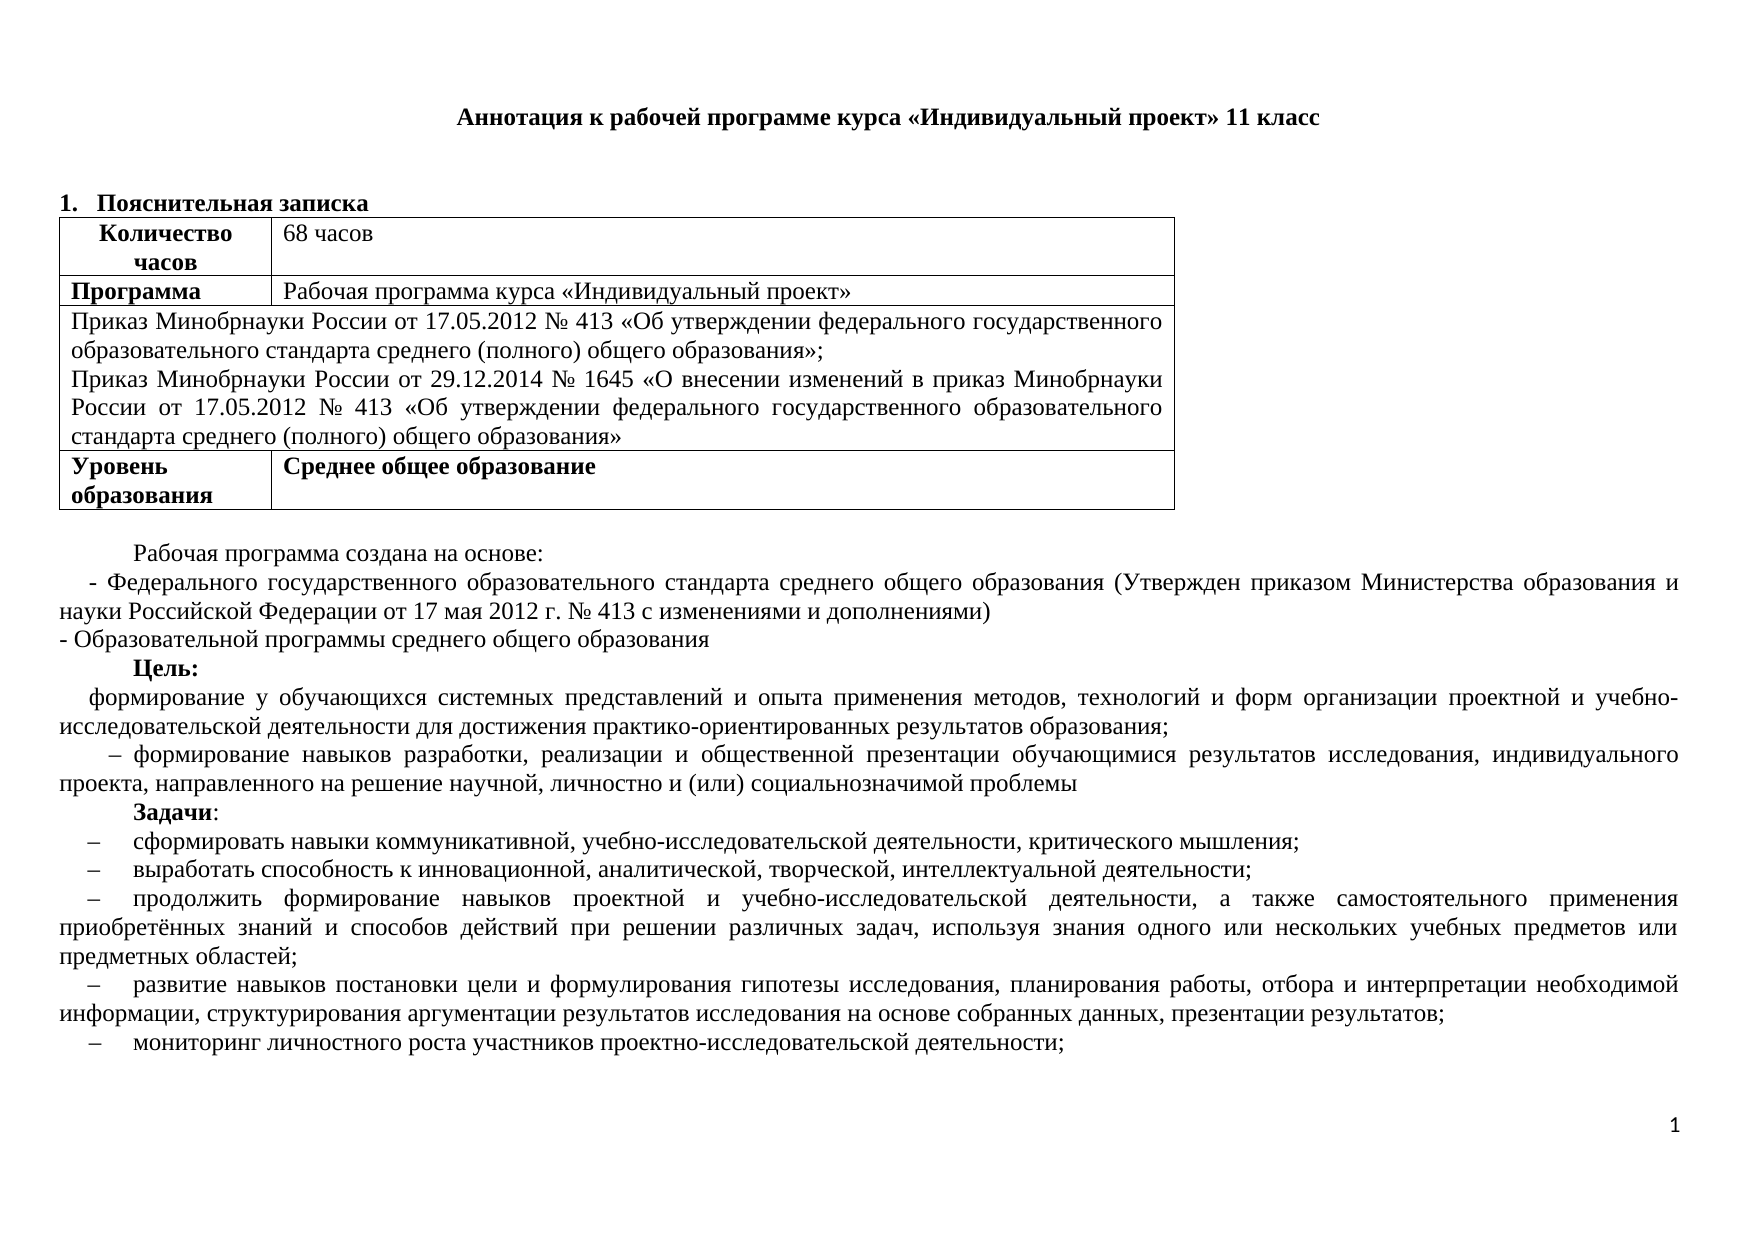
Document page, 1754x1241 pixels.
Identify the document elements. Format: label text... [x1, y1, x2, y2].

table_cell Среднее общее образование [272, 451, 1174, 508]
text формирование у обучающихся системных представлений и опыта применения методов, технологий и форм организации проектной и учебно-исследовательской деятельности для достижения практико-ориентированных результатов образования; [59, 682, 1680, 739]
text - Федерального государственного образовательного стандарта среднего общего образования (Утвержден приказом Министерства образования и науки Российской Федерации от 17 мая . № 413 с изменениями и дополнениями) [59, 567, 1680, 624]
text Цель: [59, 653, 1680, 682]
table_cell Рабочая программа курса «Индивидуальный проект» [272, 276, 1174, 305]
text - Образовательной программы среднего общего образования [59, 624, 1680, 653]
table_header 68 часов [272, 218, 1174, 275]
table_cell Программа [60, 276, 271, 305]
text Аннотация к рабочей программе курса «Индивидуальный проект» 11 класс [97, 102, 1680, 131]
text Рабочая программа создана на основе: [59, 538, 1680, 567]
table_cell Уровень образования [60, 451, 271, 508]
list продолжить формирование навыков проектной и учебно-исследовательской деятельности, а также самостоятельного применения приобретённых знаний и способов действий при решении различных задач, используя знания одного или нескольких учебных предметов или предметных областей; [59, 883, 1680, 969]
list выработать способность к инновационной, аналитической, творческой, интеллектуальной деятельности; [59, 854, 1680, 883]
list мониторинг личностного роста участников проектно-исследовательской деятельности; [59, 1027, 1680, 1056]
list Пояснительная записка [59, 188, 1680, 217]
table_cell Приказ Минобрнауки России от 17.05.2012 № 413 «Об утверждении федерального государственного образовательного стандарта среднего (полного) общего образования»; Приказ Минобрнауки России от 29.12.2014 № 1645 «О внесении изменений в приказ Минобрнауки России от 17.05.2012 № 413 «Об утверждении федерального государственного образовательного стандарта среднего (полного) общего образования» [60, 306, 1174, 450]
text Задачи: [59, 797, 1680, 826]
table_header Количество часов [60, 218, 271, 275]
text – формирование навыков разработки, реализации и общественной презентации обучающимися результатов исследования, индивидуального проекта, направленного на решение научной, личностно и (или) социальнозначимой проблемы [59, 739, 1680, 797]
list сформировать навыки коммуникативной, учебно-исследовательской деятельности, критического мышления; [59, 826, 1680, 854]
list развитие навыков постановки цели и формулирования гипотезы исследования, планирования работы, отбора и интерпретации необходимой информации, структурирования аргументации результатов исследования на основе собранных данных, презентации результатов; [59, 969, 1680, 1027]
